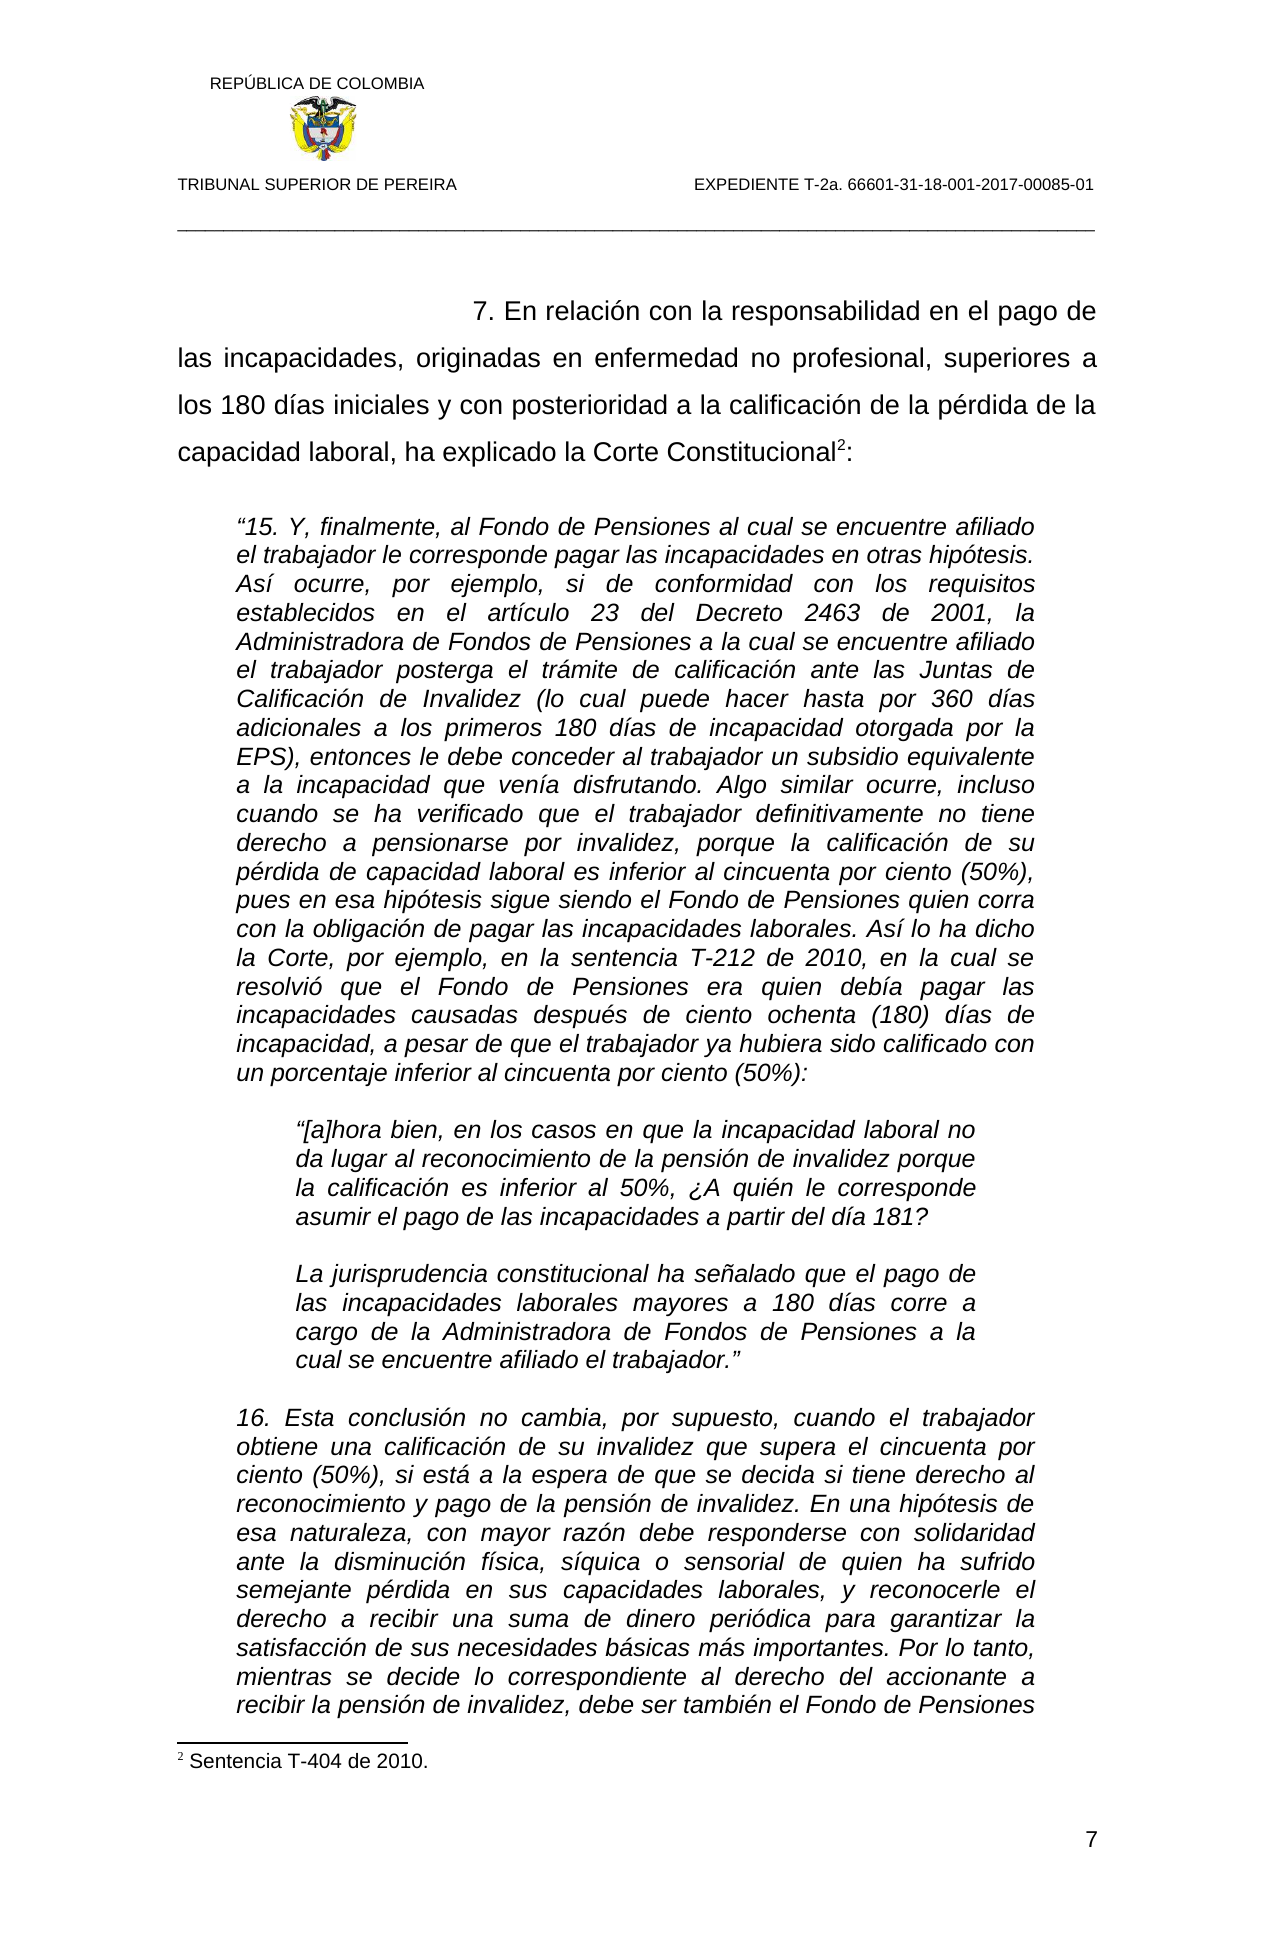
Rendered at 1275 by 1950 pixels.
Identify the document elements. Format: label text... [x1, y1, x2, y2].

text 7. En relación con la responsabilidad en el pago de las incapacidades, originadas en enfermedad no profesional, superiores a los 180 días iniciales y con posterioridad a la calificación de la pérdida de la capacidad laboral, ha explicado la Corte Constitucional: [177, 295, 1098, 467]
text “15. Y, finalmente, al Fondo de Pensiones al cual se encuentre afiliado el trabajador le corresponde pagar las incapacidades en otras hipótesis. Así ocurre, por ejemplo, si de conformidad con los requisitos establecidos en el artículo 23 del Decreto 2463 de 2001, la Administradora de Fondos de Pensiones a la cual se encuentre afiliado el trabajador posterga el trámite de calificación ante las Juntas de Calificación de Invalidez (lo cual puede hacer hasta por 360 días adicionales a los primeros 180 días de incapacidad otorgada por la EPS), entonces le debe conceder al trabajador un subsidio equivalente a la incapacidad que venía disfrutando. Algo similar ocurre, incluso cuando se ha verificado que el trabajador definitivamente no tiene derecho a pensionarse por invalidez, porque la calificación de su pérdida de capacidad laboral es inferior al cincuenta por ciento (50%), pues en esa hipótesis sigue siendo el Fondo de Pensiones quien corra con la obligación de pagar las incapacidades laborales. Así lo ha dicho la Corte, por ejemplo, en la sentencia T-212 de 2010, en la cual se resolvió que el Fondo de Pensiones era quien debía pagar las incapacidades causadas después de ciento ochenta (180) días de incapacidad, a pesar de que el trabajador ya hubiera sido calificado con un porcentaje inferior al cincuenta por ciento (50%): [236, 512, 1039, 1087]
picture [289, 96, 357, 161]
text “[a]hora bien, en los casos en que la incapacidad laboral no da lugar al reconocimiento de la pensión de invalidez porque la calificación es inferior al 50%, ¿A quién le corresponde asumir el pago de las incapacidades a partir del día 181? [295, 1115, 980, 1230]
text La jurisprudencia constitucional ha señalado que el pago de las incapacidades laborales mayores a 180 días corre a cargo de la Administradora de Fondos de Pensiones a la cual se encuentre afiliado el trabajador.” [295, 1259, 980, 1374]
